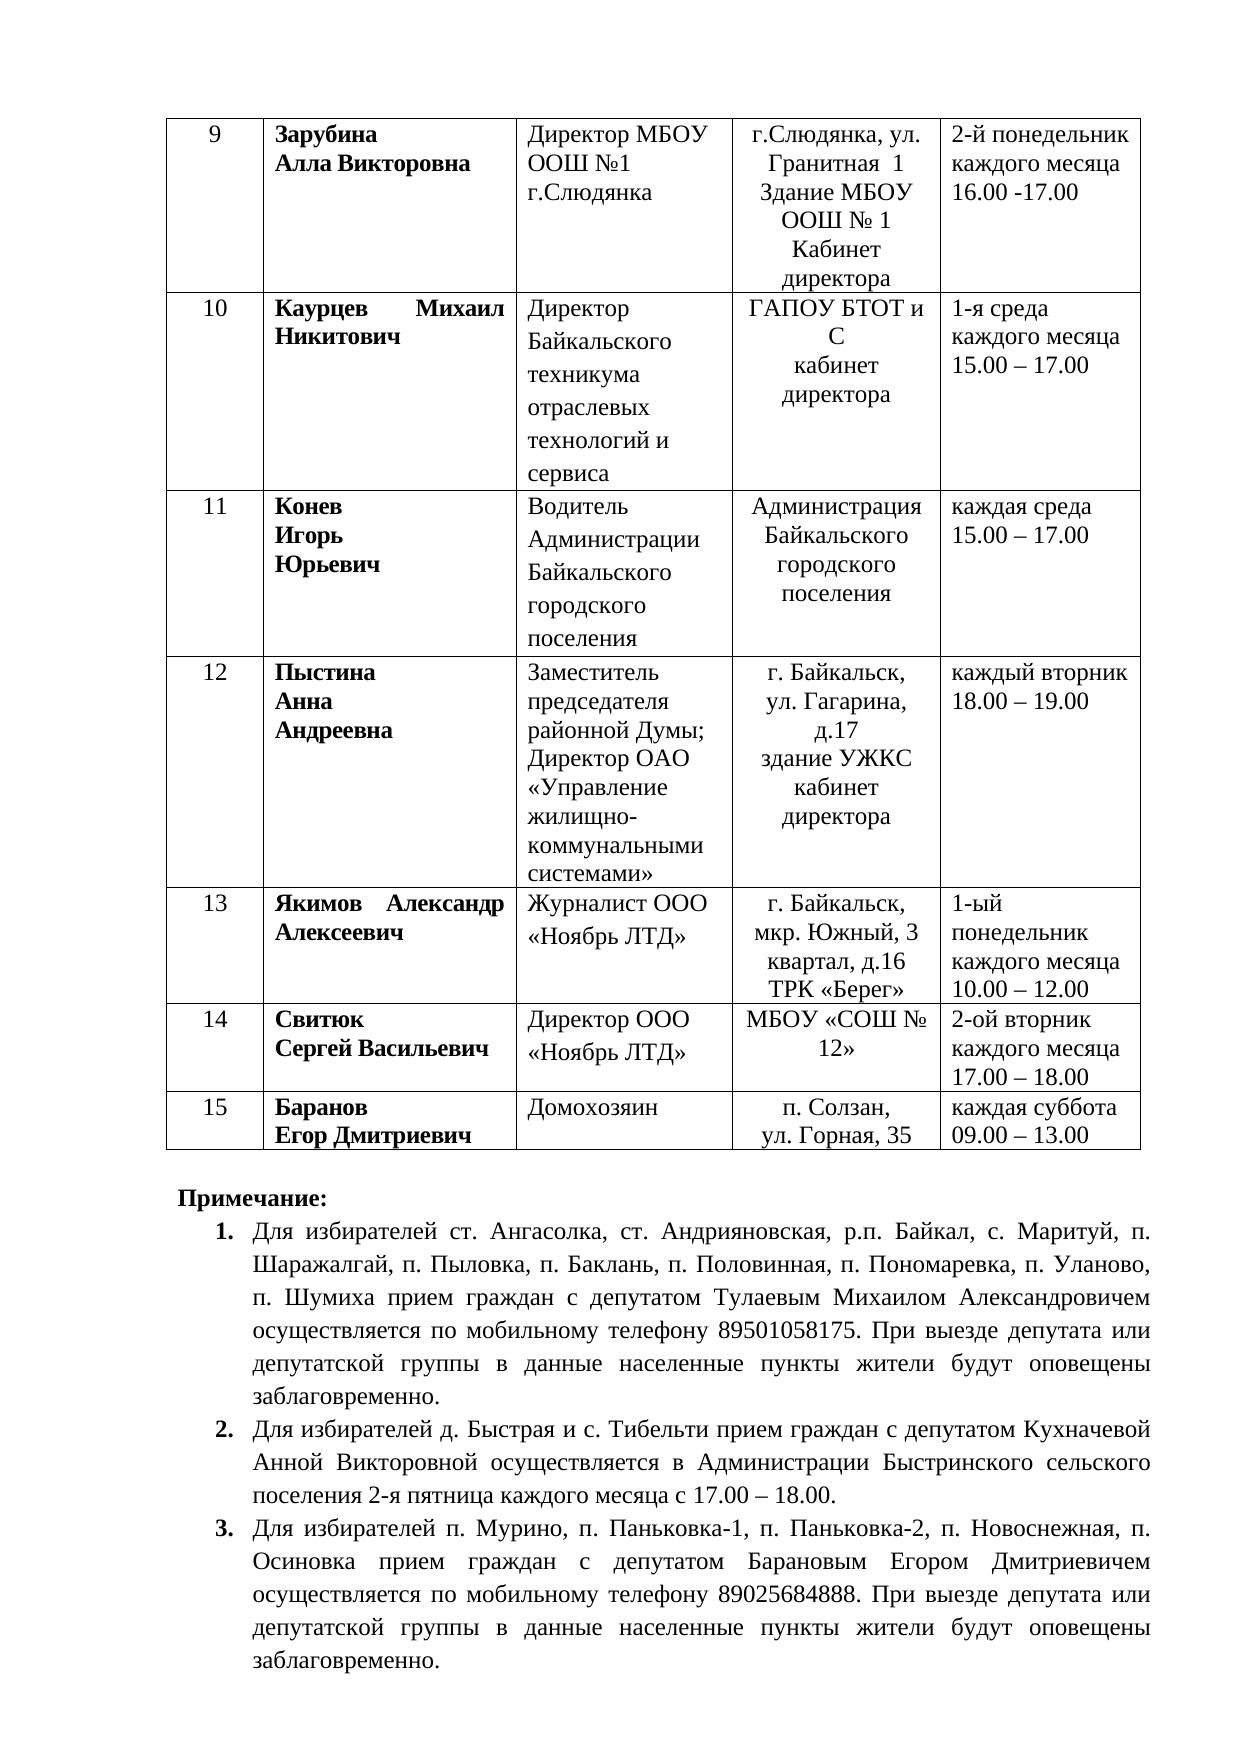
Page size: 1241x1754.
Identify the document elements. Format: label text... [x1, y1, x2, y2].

table_cell 10 [167, 293, 263, 490]
list Для избирателей ст. Ангасолка, ст. Андрияновская, р.п. Байкал, с. Маритуй, п. Шаражалгай, п. Пыловка, п. Баклань, п. Половинная, п. Пономаревка, п. Уланово, п. Шумиха прием граждан с депутатом Тулаевым Михаилом Александровичем осуществляется по мобильному телефону 89501058175. При выезде депутата или депутатской группы в данные населенные пункты жители будут оповещены заблаговременно. [215, 1216, 1152, 1410]
table_cell 11 [167, 491, 263, 656]
list Для избирателей д. Быстрая и с. Тибельти прием граждан с депутатом Кухначевой Анной Викторовной осуществляется в Администрации Быстринского сельского поселения 2-я пятница каждого месяца с 17.00 – 18.00. [215, 1414, 1152, 1509]
table_cell Свитюк Сергей Васильевич [264, 1004, 516, 1091]
table_cell МБОУ «СОШ № 12» [733, 1004, 940, 1091]
table_cell 2-й понедельник каждого месяца 16.00 -17.00 [941, 119, 1140, 292]
table_cell 9 [167, 119, 263, 292]
table_cell ГАПОУ БТОТ и С кабинет директора [733, 293, 940, 490]
table_cell г. Байкальск, мкр. Южный, 3 квартал, д.16 ТРК «Берег» [733, 888, 940, 1003]
table_cell г. Байкальск, ул. Гагарина, д.17 здание УЖКС кабинет директора [733, 657, 940, 887]
table_cell 12 [167, 657, 263, 887]
table_cell Каурцев Михаил Никитович [264, 293, 516, 490]
table_cell 1-ый понедельник каждого месяца 10.00 – 12.00 [941, 888, 1140, 1003]
table_cell Администрация Байкальского городского поселения [733, 491, 940, 656]
table_cell каждая среда 15.00 – 17.00 [941, 491, 1140, 656]
table_cell 1-я среда каждого месяца 15.00 – 17.00 [941, 293, 1140, 490]
table_cell Директор Байкальского техникума отраслевых технологий и сервиса [517, 293, 732, 490]
table_cell п. Солзан, ул. Горная, 35 [733, 1092, 940, 1149]
table_cell Пыстина Анна Андреевна [264, 657, 516, 887]
table_cell Домохозяин [517, 1092, 732, 1149]
table_cell Журналист ООО «Ноябрь ЛТД» [517, 888, 732, 1003]
table_cell Конев Игорь Юрьевич [264, 491, 516, 656]
text Примечание: [177, 1183, 1152, 1212]
table_cell 13 [167, 888, 263, 1003]
table_cell Водитель Администрации Байкальского городского поселения [517, 491, 732, 656]
table_cell Директор ООО «Ноябрь ЛТД» [517, 1004, 732, 1091]
table_cell Заместитель председателя районной Думы; Директор ОАО «Управление жилищно-коммунальными системами» [517, 657, 732, 887]
table_cell каждый вторник 18.00 – 19.00 [941, 657, 1140, 887]
table_cell 15 [167, 1092, 263, 1149]
table_cell г.Слюдянка, ул. Гранитная 1 Здание МБОУ ООШ № 1 Кабинет директора [733, 119, 940, 292]
table_cell каждая суббота 09.00 – 13.00 [941, 1092, 1140, 1149]
list Для избирателей п. Мурино, п. Паньковка-1, п. Паньковка-2, п. Новоснежная, п. Осиновка прием граждан с депутатом Барановым Егором Дмитриевичем осуществляется по мобильному телефону 89025684888. При выезде депутата или депутатской группы в данные населенные пункты жители будут оповещены заблаговременно. [215, 1513, 1152, 1674]
table_cell Зарубина Алла Викторовна [264, 119, 516, 292]
table_cell Якимов Александр Алексеевич [264, 888, 516, 1003]
table_cell 14 [167, 1004, 263, 1091]
table_cell Директор МБОУ ООШ №1 г.Слюдянка [517, 119, 732, 292]
table_cell Баранов Егор Дмитриевич [264, 1092, 516, 1149]
table_cell 2-ой вторник каждого месяца 17.00 – 18.00 [941, 1004, 1140, 1091]
